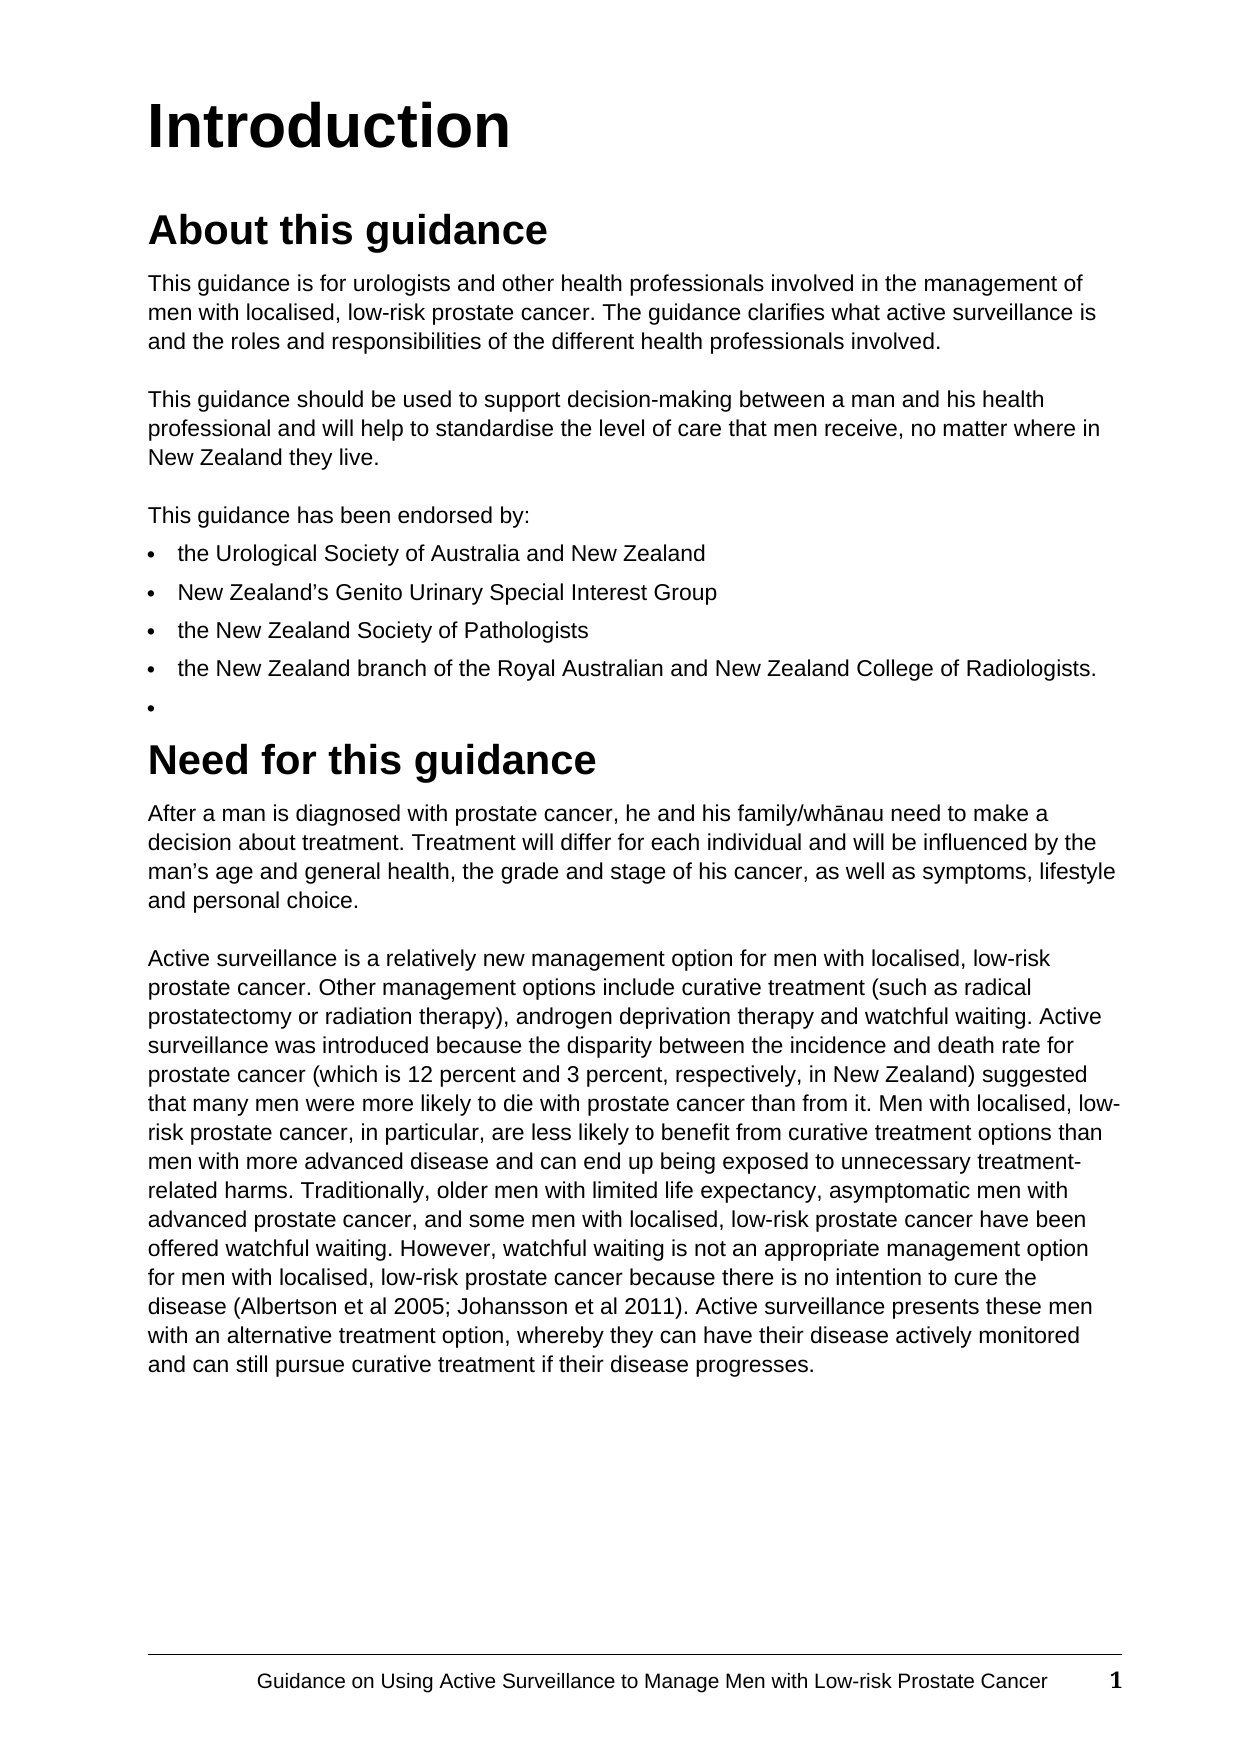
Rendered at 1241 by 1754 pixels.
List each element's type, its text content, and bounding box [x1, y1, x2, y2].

text Active surveillance is a relatively new management option for men with localised, low-risk prostate cancer. Other management options include curative treatment (such as radical prostatectomy or radiation therapy), androgen deprivation therapy and watchful waiting. Active surveillance was introduced because the disparity between the incidence and death rate for prostate cancer (which is 12 percent and 3 percent, respectively, in New Zealand) suggested that many men were more likely to die with prostate cancer than from it. Men with localised, low-risk prostate cancer, in particular, are less likely to benefit from curative treatment options than men with more advanced disease and can end up being exposed to unnecessary treatment-related harms. Traditionally, older men with limited life expectancy, asymptomatic men with advanced prostate cancer, and some men with localised, low-risk prostate cancer have been offered watchful waiting. However, watchful waiting is not an appropriate management option for men with localised, low-risk prostate cancer because there is no intention to cure the disease (Albertson et al 2005; Johansson et al 2011). Active surveillance presents these men with an alternative treatment option, whereby they can have their disease actively monitored and can still pursue curative treatment if their disease progresses. [148, 945, 1122, 1377]
text This guidance is for urologists and other health professionals involved in the management of men with localised, low-risk prostate cancer. The guidance clarifies what active surveillance is and the roles and responsibilities of the different health professionals involved. [148, 270, 1122, 355]
text This guidance has been endorsed by: [148, 502, 1122, 528]
text After a man is diagnosed with prostate cancer, he and his family/whānau need to make a decision about treatment. Treatment will differ for each individual and will be influenced by the man’s age and general health, the grade and stage of his cancer, as well as symptoms, lifestyle and personal choice. [148, 800, 1122, 914]
subtitle About this guidance [148, 205, 1122, 253]
text New Zealand’s Genito Urinary Special Interest Group [148, 579, 1122, 605]
subtitle Introduction [148, 89, 1122, 161]
text the New Zealand Society of Pathologists [148, 617, 1122, 643]
text the Urological Society of Australia and New Zealand [148, 540, 1122, 567]
text the New Zealand branch of the Royal Australian and New Zealand College of Radiologists. [148, 655, 1122, 682]
text This guidance should be used to support decision-making between a man and his health professional and will help to standardise the level of care that men receive, no matter where in New Zealand they live. [148, 386, 1122, 471]
subtitle Need for this guidance [148, 735, 1122, 783]
